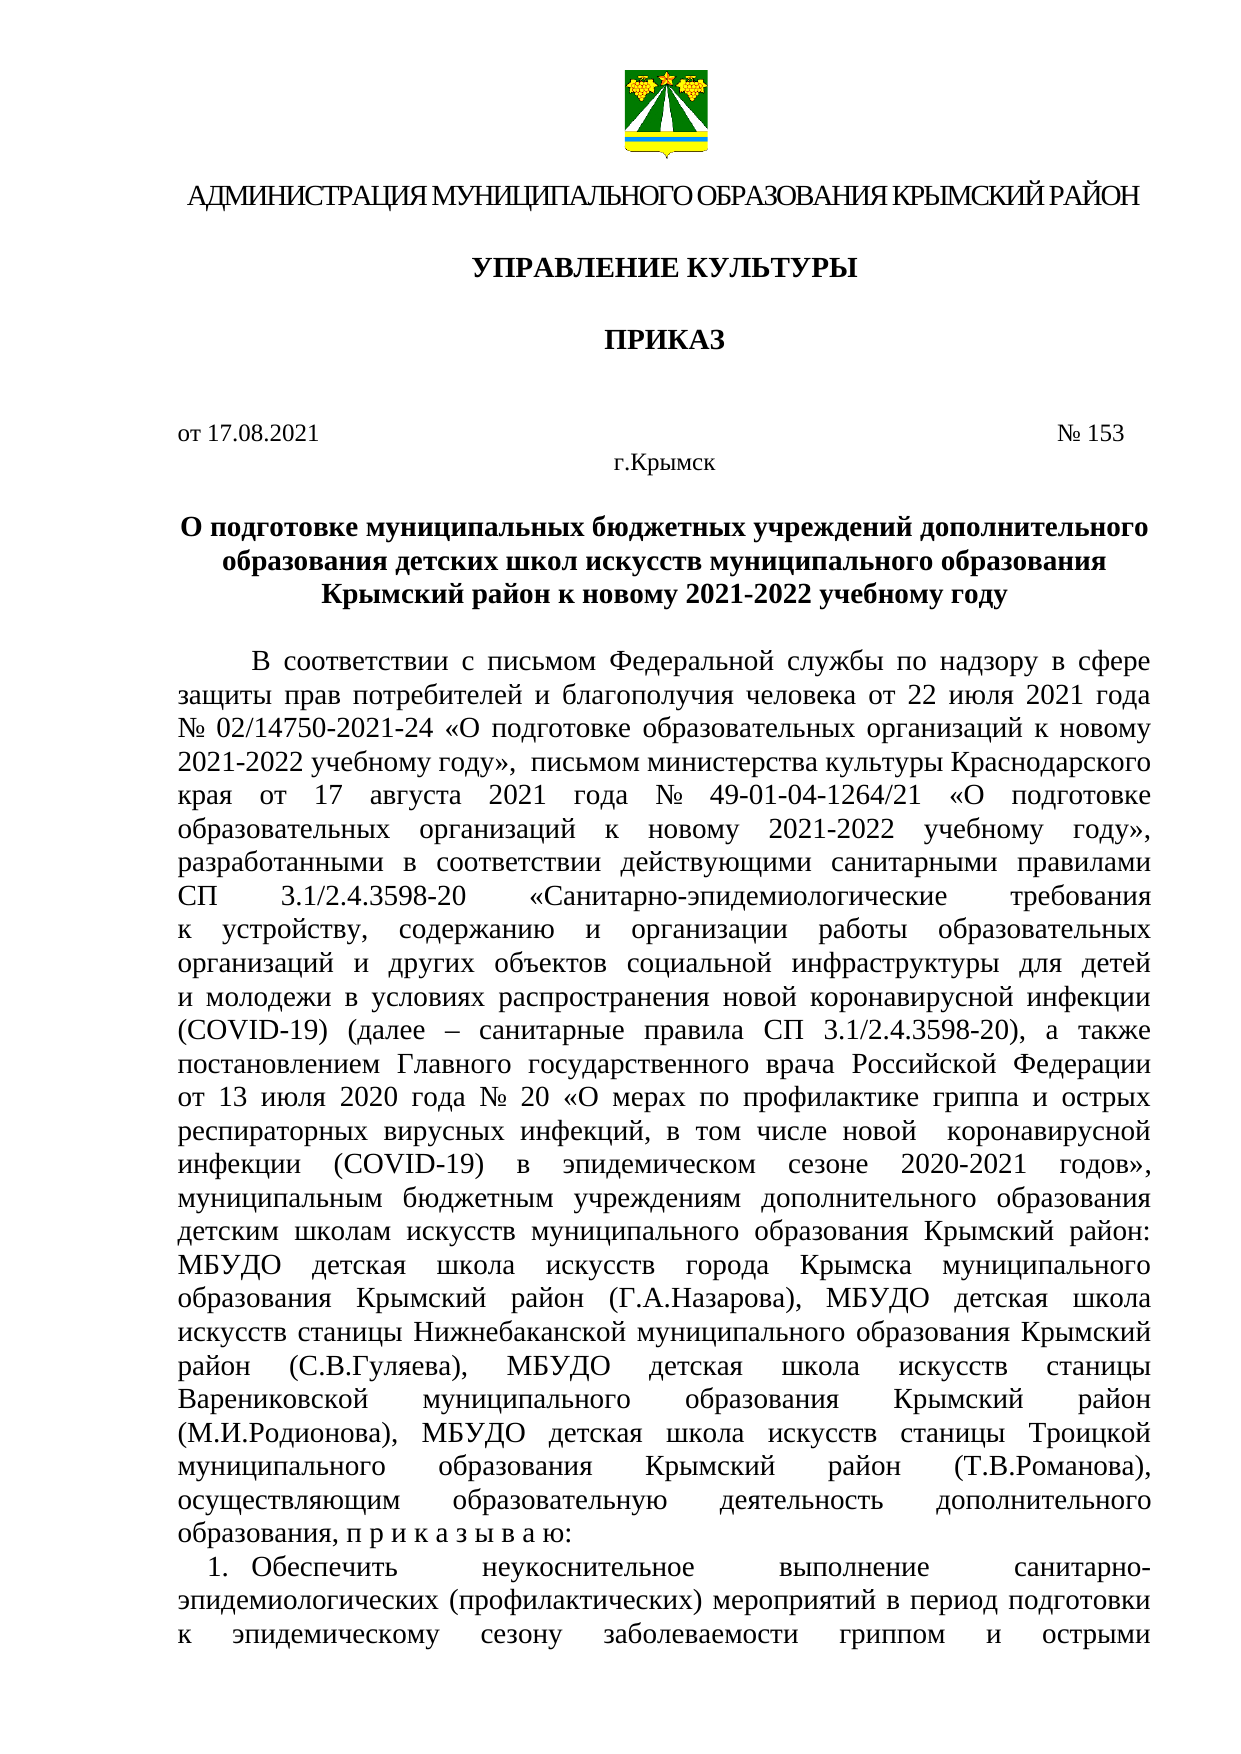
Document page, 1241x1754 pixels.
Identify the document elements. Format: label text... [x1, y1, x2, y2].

text от 17.08.2021 № 153 [177, 418, 1152, 447]
text В соответствии с письмом Федеральной службы по надзору в сфере защиты прав потребителей и благополучия человека от 22 июля 2021 года № 02/14750-2021-24 «О подготовке образовательных организаций к новому 2021-2022 учебному году», письмом министерства культуры Краснодарского края от 17 августа 2021 года № 49-01-04-1264/21 «О подготовке образовательных организаций к новому 2021-2022 учебному году», разработанными в соответствии действующими санитарными правилами СП 3.1/2.4.3598-20 «Санитарно-эпидемиологические требования к устройству, содержанию и организации работы образовательных организаций и других объектов социальной инфраструктуры для детей и молодежи в условиях распространения новой коронавирусной инфекции (COVID-19) (далее – санитарные правила СП 3.1/2.4.3598-20), а также постановлением Главного государственного врача Российской Федерации от 13 июля 2020 года № 20 «О мерах по профилактике гриппа и острых респираторных вирусных инфекций, в том числе новой коронавирусной инфекции (COVID-19) в эпидемическом сезоне 2020-2021 годов», муниципальным бюджетным учреждениям дополнительного образования детским школам искусств муниципального образования Крымский район: МБУДО детская школа искусств города Крымска муниципального образования Крымский район (Г.А.Назарова), МБУДО детская школа искусств станицы Нижнебаканской муниципального образования Крымский район (С.В.Гуляева), МБУДО детская школа искусств станицы Варениковской муниципального образования Крымский район (М.И.Родионова), МБУДО детская школа искусств станицы Троицкой муниципального образования Крымский район (Т.В.Романова), осуществляющим образовательную деятельность дополнительного образования, п р и к а з ы в а ю: [177, 643, 1152, 1549]
picture [623, 70, 708, 158]
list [177, 1549, 1152, 1649]
text АДМИНИСТРАЦИЯ МУНИЦИПАЛЬНОГО ОБРАЗОВАНИЯ КРЫМСКИЙ РАЙОН [177, 178, 1152, 212]
text УПРАВЛЕНИЕ КУЛЬТУРЫ [177, 250, 1152, 284]
text ПРИКАЗ [177, 322, 1152, 356]
text г.Крымск [177, 447, 1152, 476]
text О подготовке муниципальных бюджетных учреждений дополнительного образования детских школ искусств муниципального образования Крымский район к новому 2021-2022 учебному году [177, 509, 1152, 610]
